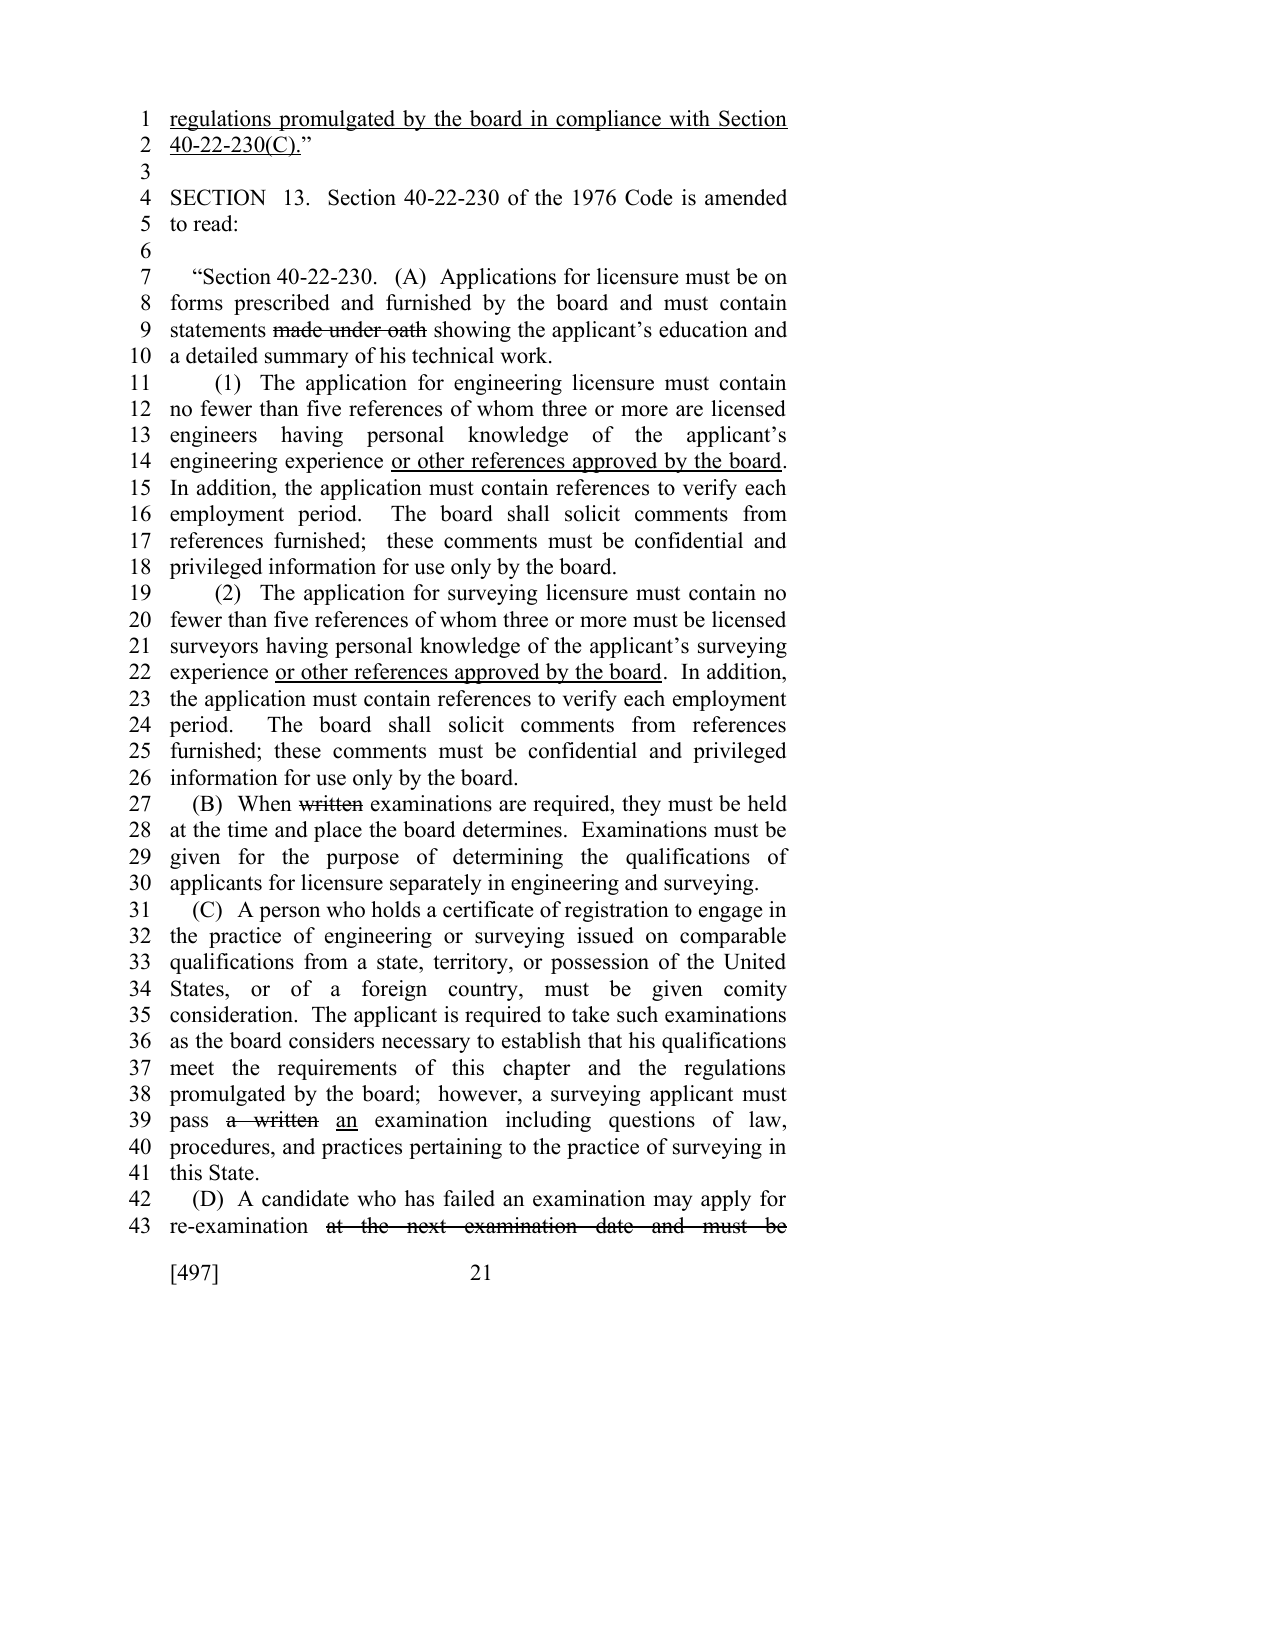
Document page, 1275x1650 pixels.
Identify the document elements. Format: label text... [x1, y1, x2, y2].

text (1) The application for engineering licensure must contain no fewer than five references of whom three or more are licensed engineers having personal knowledge of the applicant’s engineering experience or other references approved by the board. In addition, the application must contain references to verify each employment period. The board shall solicit comments from references furnished; these comments must be confidential and privileged information for use only by the board. [169, 368, 787, 579]
text (C) A person who holds a certificate of registration to engage in the practice of engineering or surveying issued on comparable qualifications from a state, territory, or possession of the United States, or of a foreign country, must be given comity consideration. The applicant is required to take such examinations as the board considers necessary to establish that his qualifications meet the requirements of this chapter and the regulations promulgated by the board; however, a surveying applicant must pass a written an examination including questions of law, procedures, and practices pertaining to the practice of surveying in this State. [169, 896, 787, 1186]
text “Section 40-22-230. (A) Applications for licensure must be on forms prescribed and furnished by the board and must contain statements made under oath showing the applicant’s education and a detailed summary of his technical work. [169, 263, 787, 368]
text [169, 105, 787, 128]
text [169, 1186, 787, 1238]
text (2) The application for surveying licensure must contain no fewer than five references of whom three or more must be licensed surveyors having personal knowledge of the applicant’s surveying experience or other references approved by the board. In addition, the application must contain references to verify each employment period. The board shall solicit comments from references furnished; these comments must be confidential and privileged information for use only by the board. [169, 579, 787, 790]
text SECTION 13. Section 40-22-230 of the 1976 Code is amended to read: [169, 184, 787, 237]
text (B) When written examinations are required, they must be held at the time and place the board determines. Examinations must be given for the purpose of determining the qualifications of applicants for licensure separately in engineering and surveying. [169, 790, 787, 896]
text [169, 129, 787, 158]
